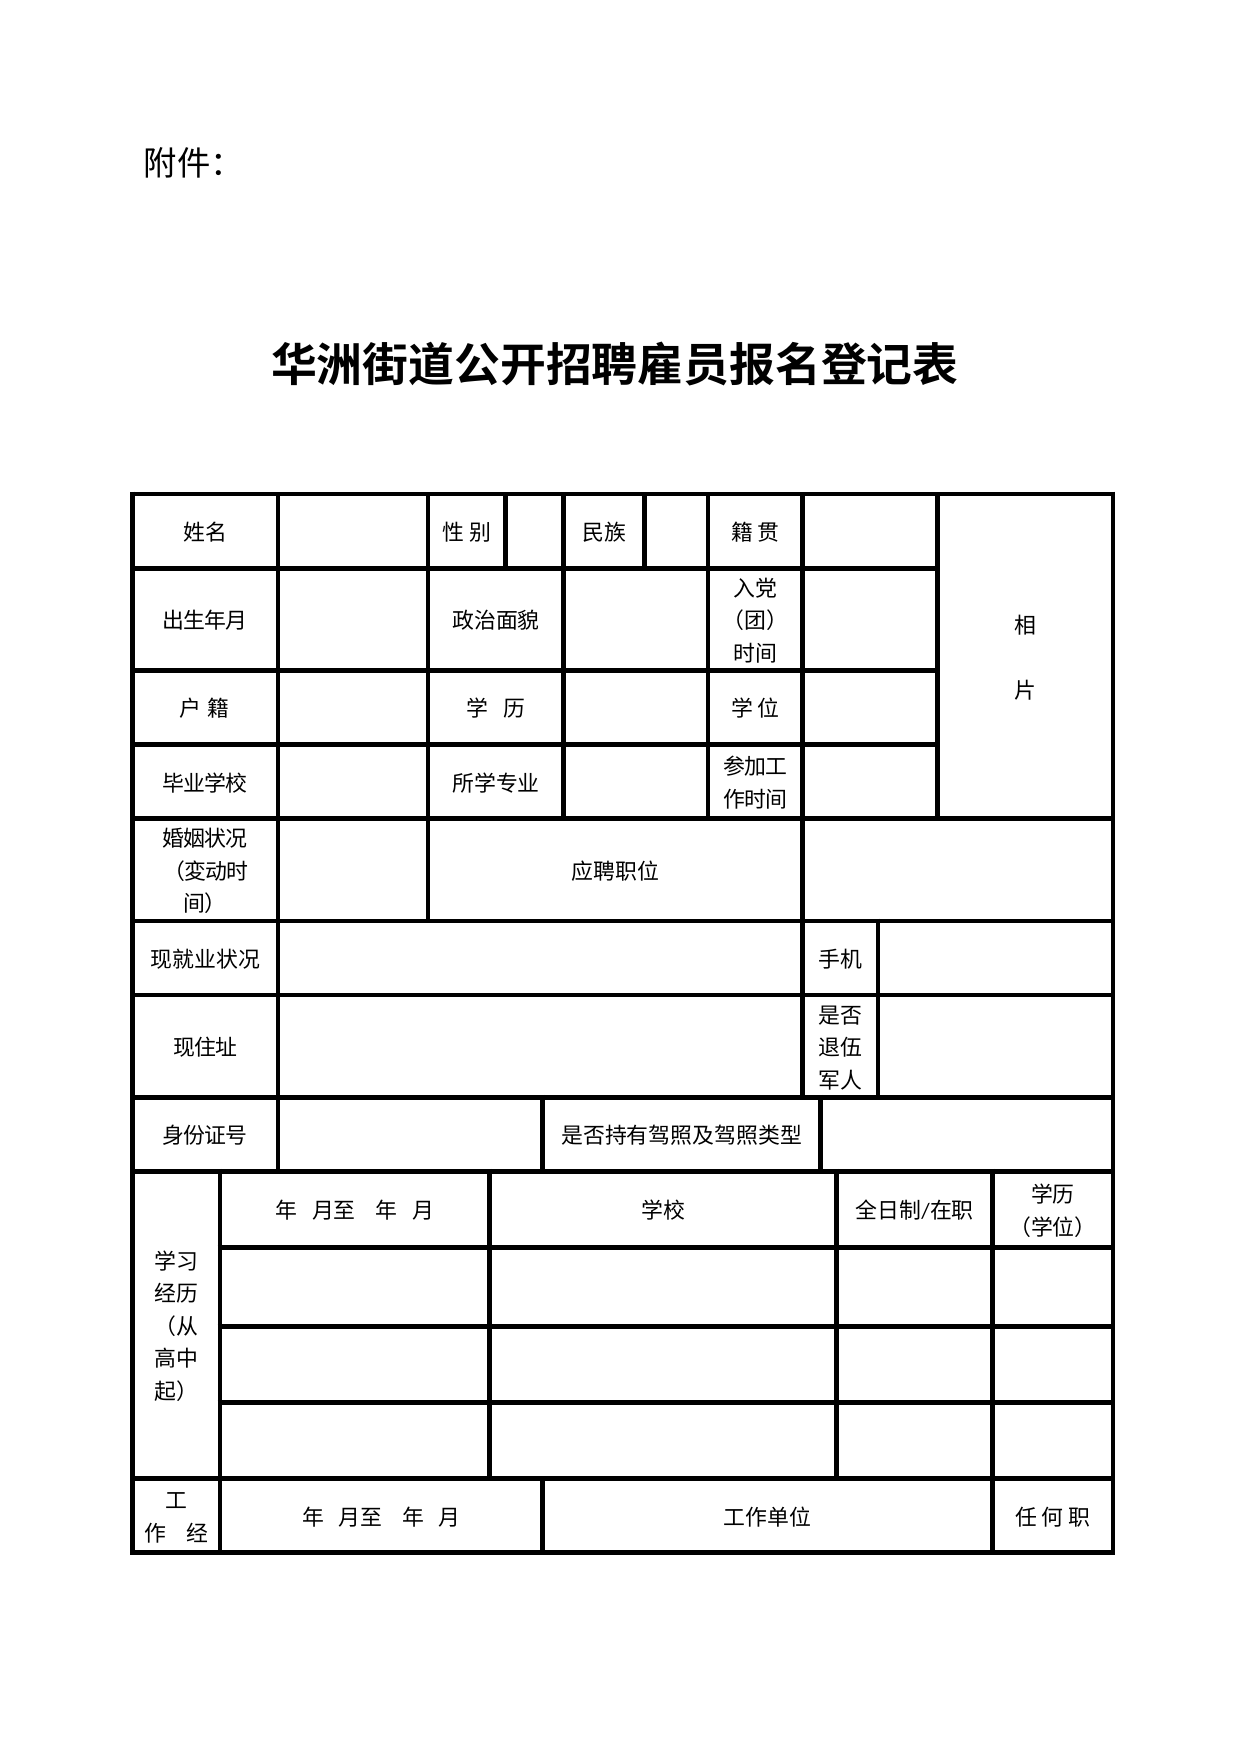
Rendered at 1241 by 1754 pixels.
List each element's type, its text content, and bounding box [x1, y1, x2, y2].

table_cell 所学专业 [430, 747, 561, 816]
table_cell [492, 1250, 834, 1324]
table_cell [566, 673, 706, 742]
table_cell 学历 （学位） [995, 1174, 1111, 1245]
table_cell [566, 571, 706, 668]
table_header [508, 496, 561, 566]
table_cell 出生年月 [135, 571, 276, 668]
table_cell 工 作 经 历 [135, 1481, 218, 1550]
table_cell [280, 923, 800, 993]
table_cell [566, 747, 706, 816]
table_cell [995, 1405, 1111, 1476]
table_cell 毕业学校 [135, 747, 276, 816]
table_cell [492, 1329, 834, 1400]
table_header [280, 496, 426, 566]
table_header 姓名 [135, 496, 276, 566]
table_cell 全日制/在职 [839, 1174, 990, 1245]
table_cell [880, 923, 1111, 993]
table_cell [805, 821, 1111, 918]
table_cell 现就业状况 [135, 923, 276, 993]
table_header 籍 贯 [710, 496, 800, 566]
table_cell [805, 673, 935, 742]
table_cell [823, 1100, 1111, 1169]
table_cell [280, 571, 426, 668]
table_cell [805, 747, 935, 816]
table_cell [995, 1329, 1111, 1400]
table_cell [222, 1250, 487, 1324]
table_header 相 片 [940, 496, 1111, 816]
table_cell [995, 1250, 1111, 1324]
table_cell 政治面貌 [430, 571, 561, 668]
table_cell 身份证号 [135, 1100, 276, 1169]
table_cell 年 月至 年 月 [222, 1481, 540, 1550]
table_cell 手机 [805, 923, 876, 993]
table_cell 现住址 [135, 997, 276, 1095]
table_cell 参加工作时间 [710, 747, 800, 816]
table_cell 学 历 [430, 673, 561, 742]
table_cell 年 月至 年 月 [222, 1174, 487, 1245]
text 华洲街道公开招聘雇员报名登记表 [144, 313, 1085, 411]
table_cell 是否持有驾照及驾照类型 [545, 1100, 818, 1169]
table_header 性 别 [430, 496, 503, 566]
table_cell 任 何 职 [995, 1481, 1111, 1550]
table_cell [839, 1405, 990, 1476]
table_cell 学 位 [710, 673, 800, 742]
table_cell [222, 1405, 487, 1476]
table_cell 学习经历（从高中起） [135, 1174, 218, 1476]
table_cell 婚姻状况 （変动时间） [135, 821, 276, 918]
table_cell [280, 673, 426, 742]
table_cell [839, 1329, 990, 1400]
table_header [647, 496, 706, 566]
table_cell [839, 1250, 990, 1324]
table_cell 工作单位 [545, 1481, 990, 1550]
table_cell 学校 [492, 1174, 834, 1245]
table_cell 入党（团）时间 [710, 571, 800, 668]
table_header [805, 496, 935, 566]
table_cell [492, 1405, 834, 1476]
table_cell [222, 1329, 487, 1400]
table_cell [280, 997, 800, 1095]
table_cell [805, 571, 935, 668]
table_cell [280, 821, 426, 918]
table_cell [280, 747, 426, 816]
table_cell [280, 1100, 540, 1169]
text 附件： [144, 128, 1085, 193]
table_cell 应聘职位 [430, 821, 800, 918]
table_cell [880, 997, 1111, 1095]
table_cell 是否退伍军人 [805, 997, 876, 1095]
table_cell 户 籍 [135, 673, 276, 742]
table_header 民族 [566, 496, 642, 566]
